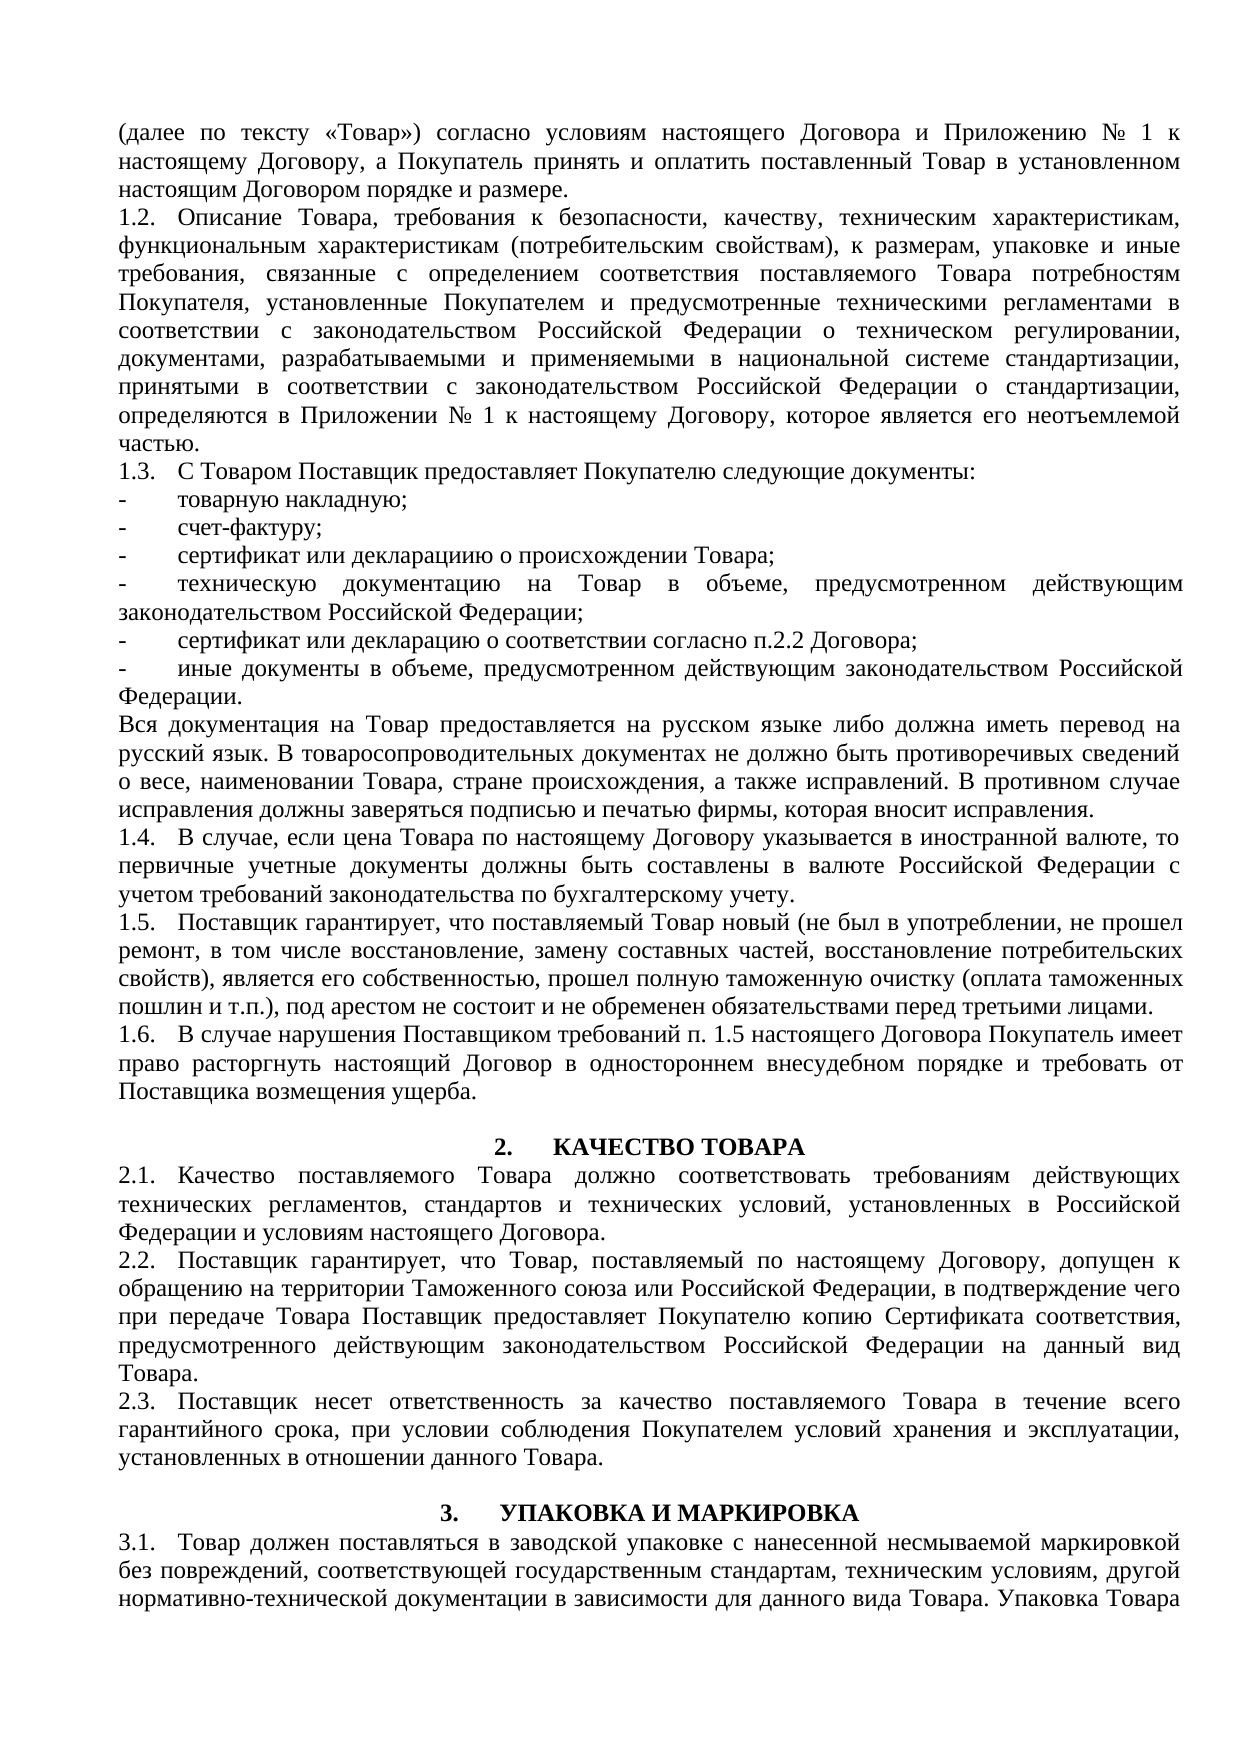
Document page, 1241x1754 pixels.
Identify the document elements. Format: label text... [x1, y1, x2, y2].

text 1.3. С Товаром Поставщик предоставляет Покупателю следующие документы: [118, 457, 1181, 485]
text - товарную накладную; [118, 485, 1181, 513]
text - счет-фактуру; [118, 513, 1181, 541]
text 2. КАЧЕСТВО ТОВАРА [118, 1133, 1181, 1161]
text 2.3. Поставщик несет ответственность за качество поставляемого Товара в течение всего гарантийного срока, при условии соблюдения Покупателем условий хранения и эксплуатации, установленных в отношении данного Товара. [118, 1387, 1181, 1471]
text - иные документы в объеме, предусмотренном действующим законодательством Российской Федерации. [118, 654, 1184, 710]
text 3. УПАКОВКА И МАРКИРОВКА [118, 1499, 1181, 1527]
text 1.2. Описание Товара, требования к безопасности, качеству, техническим характеристикам, функциональным характеристикам (потребительским свойствам), к размерам, упаковке и иные требования, связанные с определением соответствия поставляемого Товара потребностям Покупателя, установленные Покупателем и предусмотренные техническими регламентами в соответствии с законодательством Российской Федерации о техническом регулировании, документами, разрабатываемыми и применяемыми в национальной системе стандартизации, принятыми в соответствии с законодательством Российской Федерации о стандартизации, определяются в Приложении № 1 к настоящему Договору, которое является его неотъемлемой частью. [118, 203, 1181, 457]
text 1.4. В случае, если цена Товара по настоящему Договору указывается в иностранной валюте, то первичные учетные документы должны быть составлены в валюте Российской Федерации с учетом требований законодательства по бухгалтерскому учету. [118, 823, 1181, 907]
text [118, 1527, 1181, 1612]
text Вся документация на Товар предоставляется на русском языке либо должна иметь перевод на русский язык. В товаросопроводительных документах не должно быть противоречивых сведений о весе, наименовании Товара, стране происхождения, а также исправлений. В противном случае исправления должны заверяться подписью и печатью фирмы, которая вносит исправления. [118, 710, 1181, 823]
text 1.5. Поставщик гарантирует, что поставляемый Товар новый (не был в употреблении, не прошел ремонт, в том числе восстановление, замену составных частей, восстановление потребительских свойств), является его собственностью, прошел полную таможенную очистку (оплата таможенных пошлин и т.п.), под арестом не состоит и не обременен обязательствами перед третьими лицами. [118, 907, 1184, 1020]
text 2.1. Качество поставляемого Товара должно соответствовать требованиям действующих технических регламентов, стандартов и технических условий, установленных в Российской Федерации и условиям настоящего Договора. [118, 1161, 1181, 1246]
text (далее по тексту «Товар») согласно условиям настоящего Договора и Приложению № 1 к настоящему Договору, а Покупатель принять и оплатить поставленный Товар в установленном настоящим Договором порядке и размере. [118, 118, 1181, 203]
text 1.6. В случае нарушения Поставщиком требований п. 1.5 настоящего Договора Покупатель имеет право расторгнуть настоящий Договор в одностороннем внесудебном порядке и требовать от Поставщика возмещения ущерба. [118, 1020, 1184, 1105]
text - техническую документацию на Товар в объеме, предусмотренном действующим законодательством Российской Федерации; [118, 569, 1184, 626]
list - сертификат или декларациию о происхождении Товара; [118, 541, 1181, 569]
text - сертификат или декларацию о соответствии согласно п.2.2 Договора; [118, 626, 1184, 654]
text 2.2. Поставщик гарантирует, что Товар, поставляемый по настоящему Договору, допущен к обращению на территории Таможенного союза или Российской Федерации, в подтверждение чего при передаче Товара Поставщик предоставляет Покупателю копию . [118, 1246, 1181, 1387]
